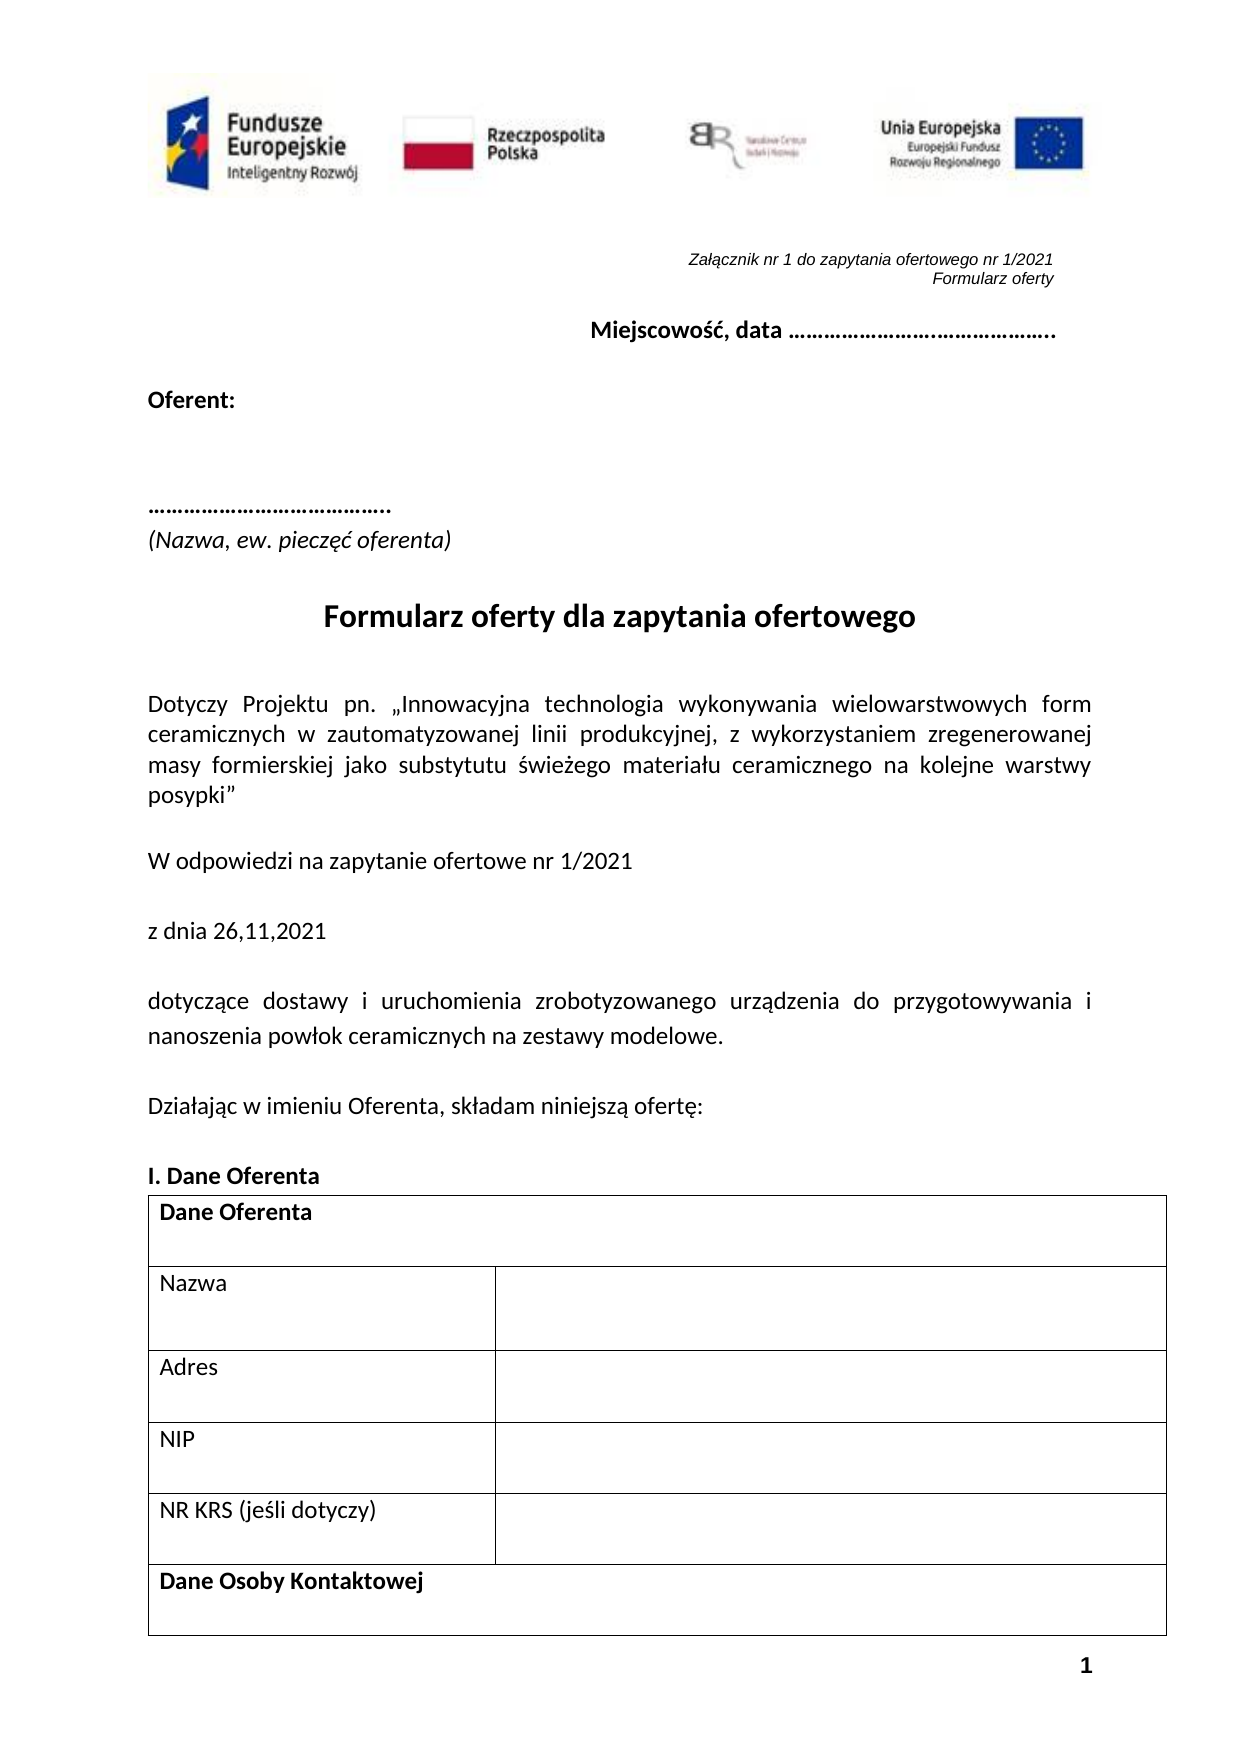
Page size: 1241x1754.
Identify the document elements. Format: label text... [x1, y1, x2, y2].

table_cell [496, 1351, 1166, 1422]
table_cell [496, 1267, 1166, 1350]
text ………………………………….. [148, 489, 1093, 520]
text dotyczące dostawy i uruchomienia zrobotyzowanego urządzenia do przygotowywania i nanoszenia powłok ceramicznych na zestawy modelowe. [148, 985, 1093, 1051]
text Miejscowość, data …………………….……………….. [590, 314, 1093, 345]
table_cell Nazwa [149, 1267, 495, 1350]
table_cell NR KRS (jeśli dotyczy) [149, 1494, 495, 1564]
text Dotyczy Projektu pn. „Innowacyjna technologia wykonywania wielowarstwowych form ceramicznych w zautomatyzowanej linii produkcyjnej, z wykorzystaniem zregenerowanej masy formierskiej jako substytutu świeżego materiału ceramicznego na kolejne warstwy posypki” [148, 688, 1093, 810]
text Oferent: [148, 384, 1093, 415]
text (Nazwa, ew. pieczęć oferenta) [148, 524, 1093, 555]
picture [147, 73, 1103, 198]
table_cell Dane Osoby Kontaktowej [149, 1565, 1166, 1635]
text Formularz oferty dla zapytania ofertowego [148, 594, 1093, 635]
table_cell [496, 1423, 1166, 1493]
text Działając w imieniu Oferenta, składam niniejszą ofertę: [148, 1090, 1093, 1121]
text z dnia 26,11,2021 [148, 915, 1093, 946]
table_header Dane Oferenta [149, 1196, 1166, 1266]
table_cell Adres [149, 1351, 495, 1422]
text W odpowiedzi na zapytanie ofertowe nr 1/2021 [148, 845, 1093, 876]
table_cell NIP [149, 1423, 495, 1493]
table_cell [496, 1494, 1166, 1564]
text I. Dane Oferenta [148, 1160, 1093, 1191]
